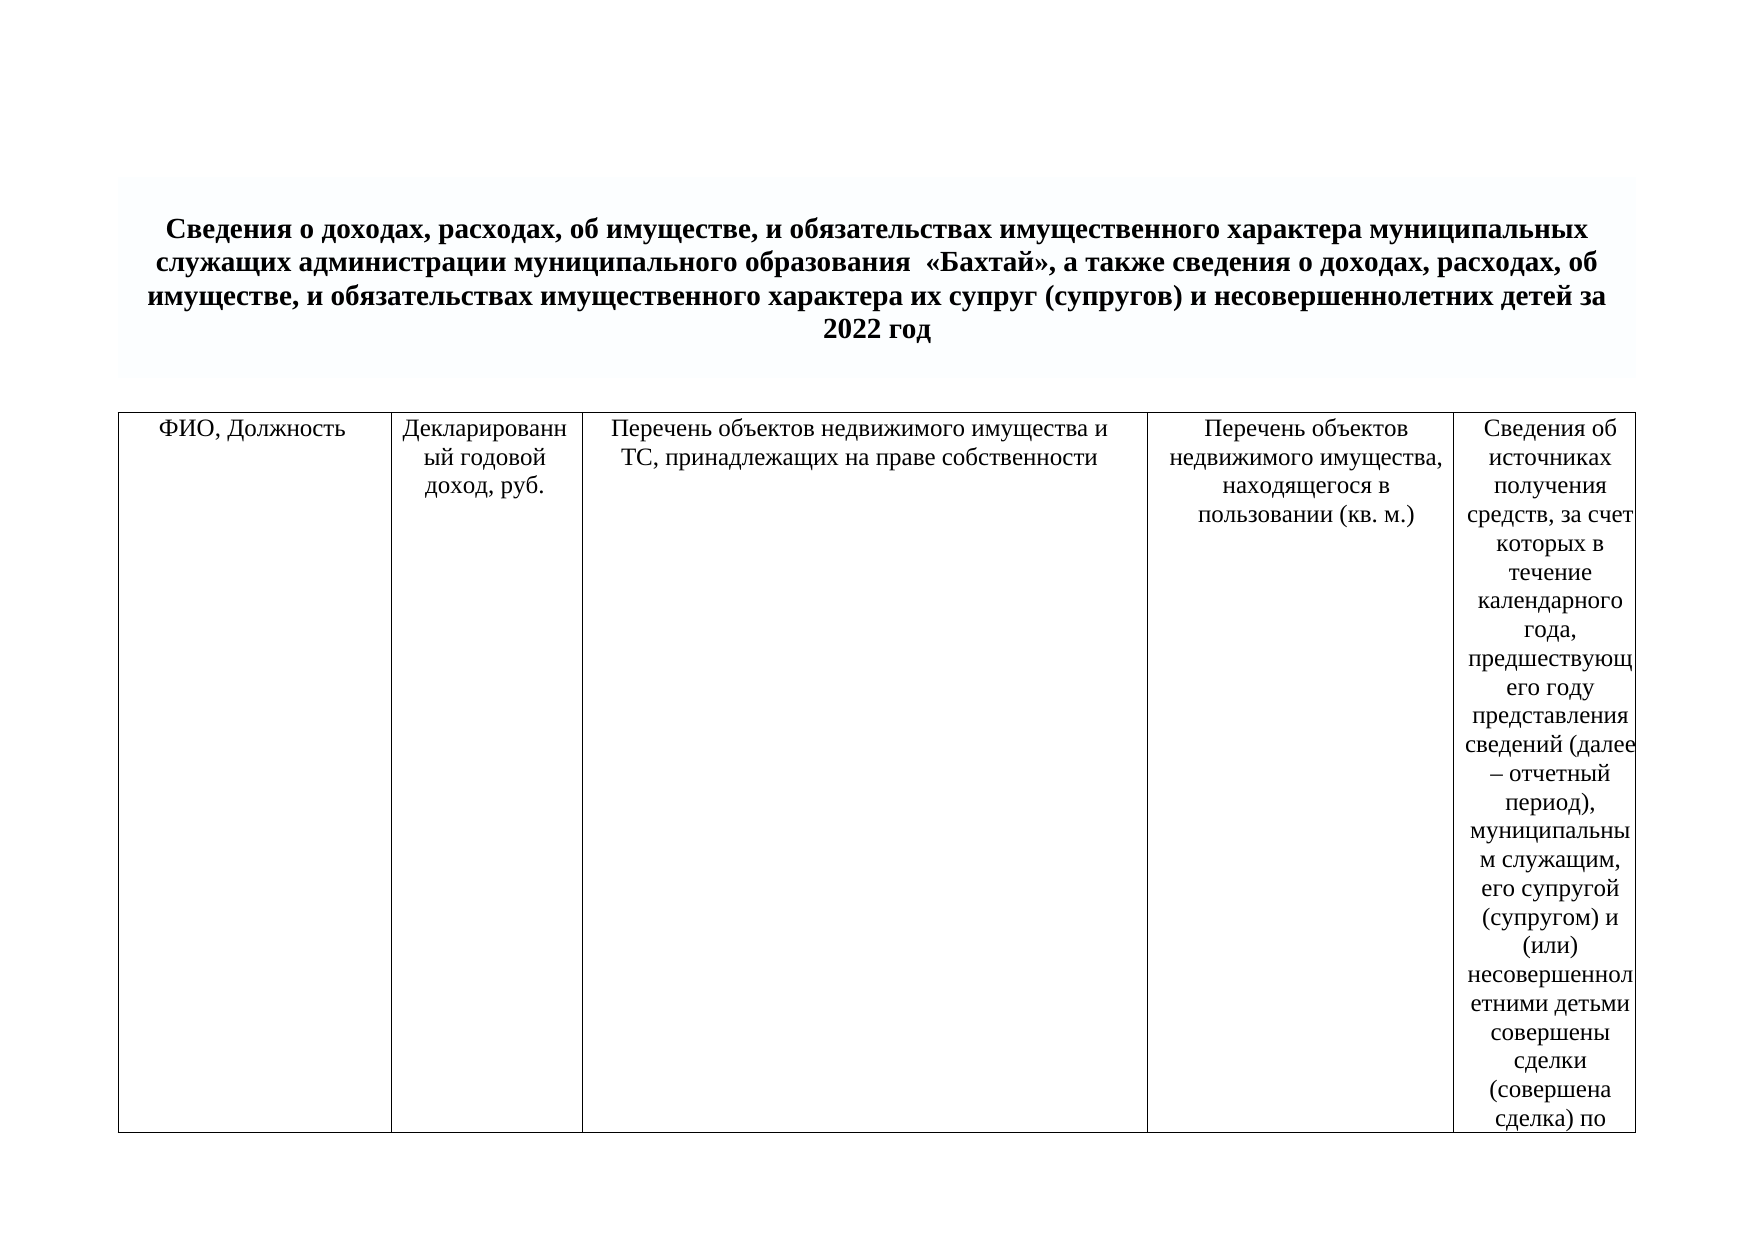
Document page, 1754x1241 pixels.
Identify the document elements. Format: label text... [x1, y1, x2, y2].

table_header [392, 413, 582, 1132]
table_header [583, 413, 1147, 1132]
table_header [1148, 413, 1453, 1132]
text Сведения о доходах, расходах, об имуществе, и обязательствах имущественного характера муниципальных служащих администрации муниципального образования «Бахтай», а также сведения о доходах, расходах, об имуществе, и обязательствах имущественного характера их супруг (супругов) и несовершеннолетних детей за 2022 год [118, 211, 1636, 345]
table_header ФИО, Должность [119, 413, 391, 1132]
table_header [1454, 413, 1635, 1132]
